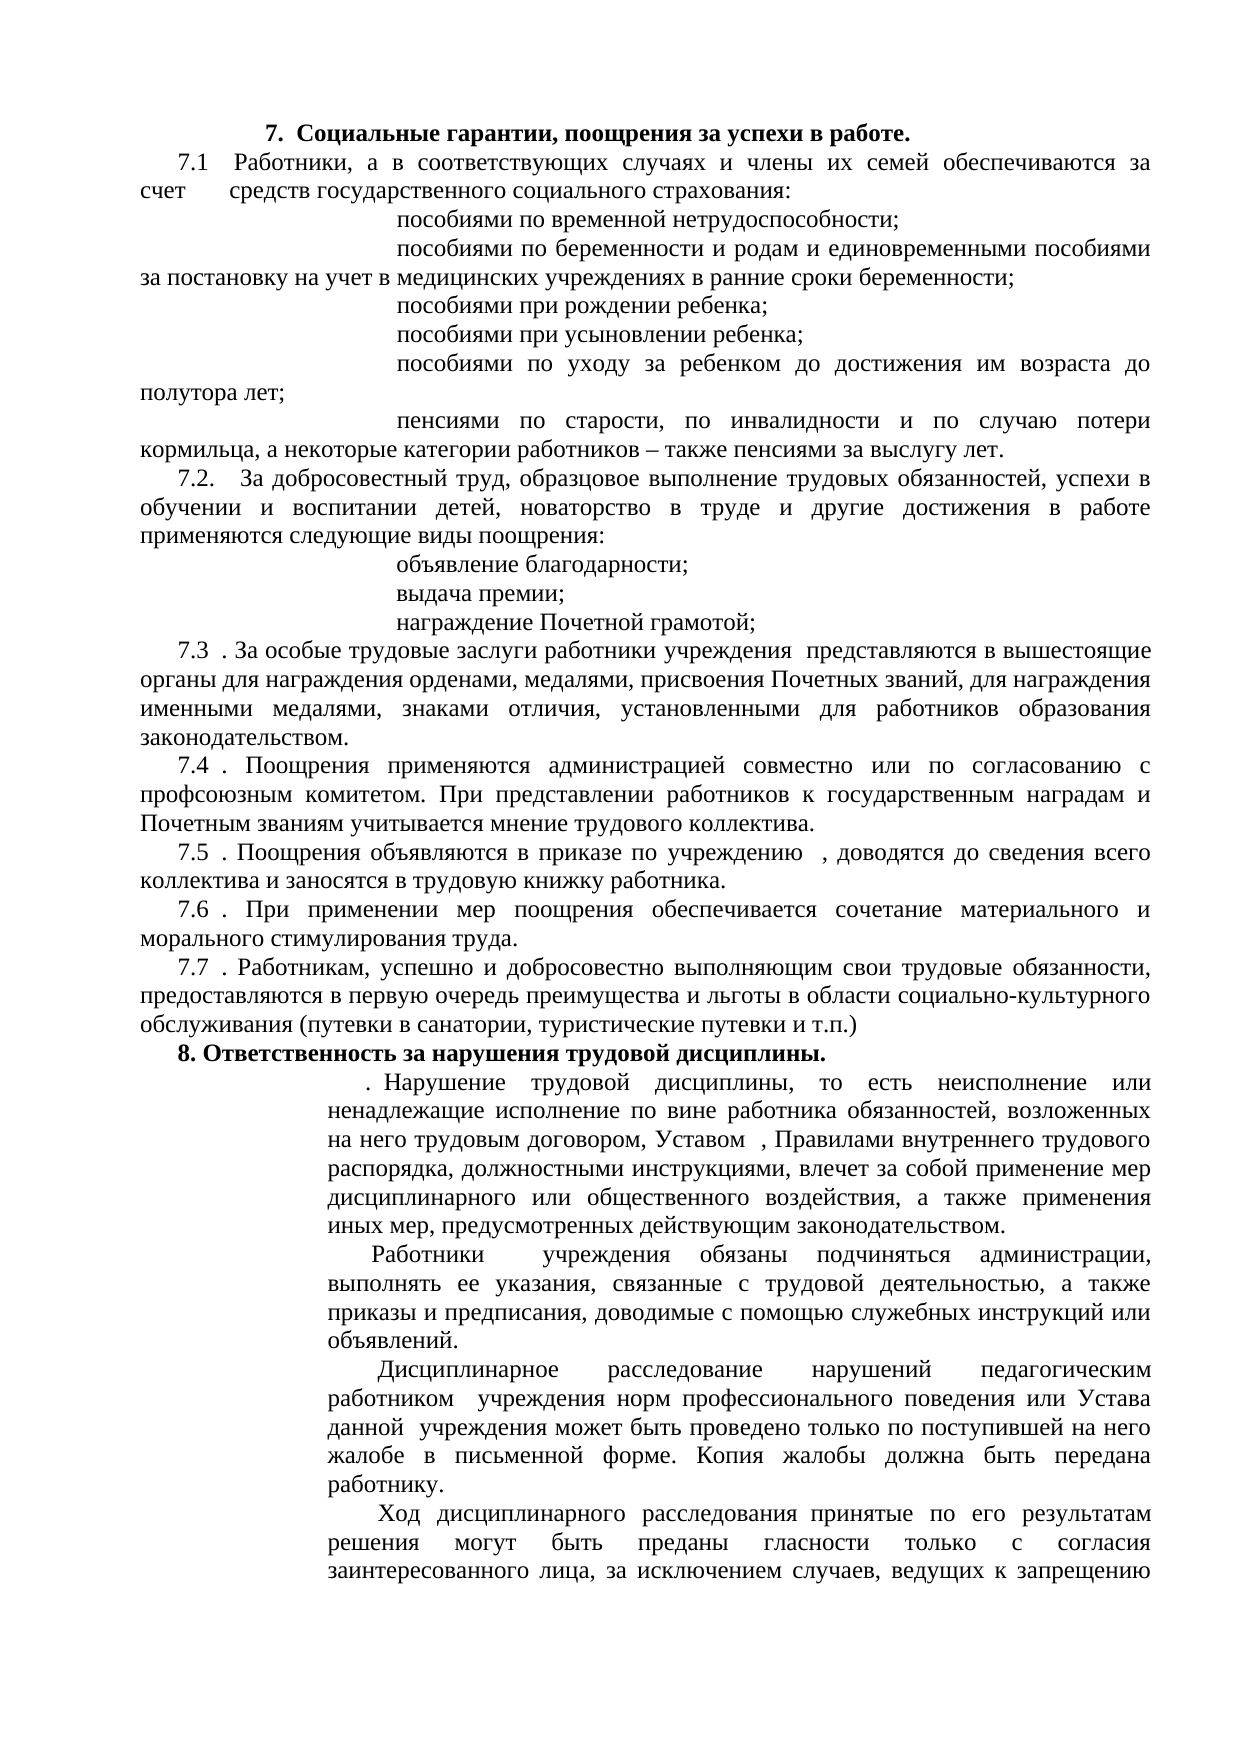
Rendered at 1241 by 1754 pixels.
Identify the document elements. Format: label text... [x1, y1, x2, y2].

text 7.6 . При применении мер поощрения обеспечивается сочетание материального и морального стимулирования труда. [140, 894, 1152, 952]
text 8. Ответственность за нарушения трудовой дисциплины. [140, 1038, 1152, 1067]
text 7.4 . Поощрения применяются администрацией совместно или по согласованию с профсоюзным комитетом. При представлении работников к государственным наградам и Почетным званиям учитывается мнение трудового коллектива. [140, 751, 1152, 837]
text . Нарушение трудовой дисциплины, то есть неисполнение или ненадлежащие исполнение по вине работника обязанностей, возложенных на него трудовым договором, Уставом , Правилами внутреннего трудового распорядка, должностными инструкциями, влечет за собой применение мер дисциплинарного или общественного воздействия, а также применения иных мер, предусмотренных действующим законодательством. [290, 1067, 1152, 1239]
text 7. Социальные гарантии, поощрения за успехи в работе. [140, 118, 1152, 147]
text  пособиями по временной нетрудоспособности; [140, 204, 1152, 233]
text выдача премии; [140, 578, 1152, 607]
text  пособиями при усыновлении ребенка; [140, 319, 1152, 348]
text  пенсиями по старости, по инвалидности и по случаю потери кормильца, а некоторые категории работников – также пенсиями за выслугу лет. [140, 406, 1152, 463]
text объявление благодарности; [140, 549, 1152, 578]
text награждение Почетной грамотой; [140, 607, 1152, 636]
text 7.2. За добросовестный труд, образцовое выполнение трудовых обязанностей, успехи в обучении и воспитании детей, новаторство в труде и другие достижения в работе применяются следующие виды поощрения: [140, 463, 1152, 549]
text Дисциплинарное расследование нарушений педагогическим работником учреждения норм профессионального поведения или Устава данной учреждения может быть проведено только по поступившей на него жалобе в письменной форме. Копия жалобы должна быть передана работнику. [290, 1354, 1152, 1498]
text  пособиями по беременности и родам и единовременными пособиями за постановку на учет в медицинских учреждениях в ранние сроки беременности; [140, 233, 1152, 291]
text  пособиями при рождении ребенка; [140, 291, 1152, 319]
text 7.7 . Работникам, успешно и добросовестно выполняющим свои трудовые обязанности, предоставляются в первую очередь преимущества и льготы в области социально-культурного обслуживания (путевки в санатории, туристические путевки и т.п.) [140, 952, 1152, 1038]
text 7.3 . За особые трудовые заслуги работники учреждения представляются в вышестоящие органы для награждения орденами, медалями, присвоения Почетных званий, для награждения именными медалями, знаками отличия, установленными для работников образования законодательством. [140, 636, 1152, 751]
text Работники учреждения обязаны подчиняться администрации, выполнять ее указания, связанные с трудовой деятельностью, а также приказы и предписания, доводимые с помощью служебных инструкций или объявлений. [290, 1239, 1152, 1354]
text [290, 1498, 1152, 1584]
text 7.5 . Поощрения объявляются в приказе по учреждению , доводятся до сведения всего коллектива и заносятся в трудовую книжку работника. [140, 837, 1152, 894]
text  пособиями по уходу за ребенком до достижения им возраста до полутора лет; [140, 348, 1152, 406]
text 7.1 Работники, а в соответствующих случаях и члены их семей обеспечиваются за счет средств государственного социального страхования: [140, 147, 1152, 204]
